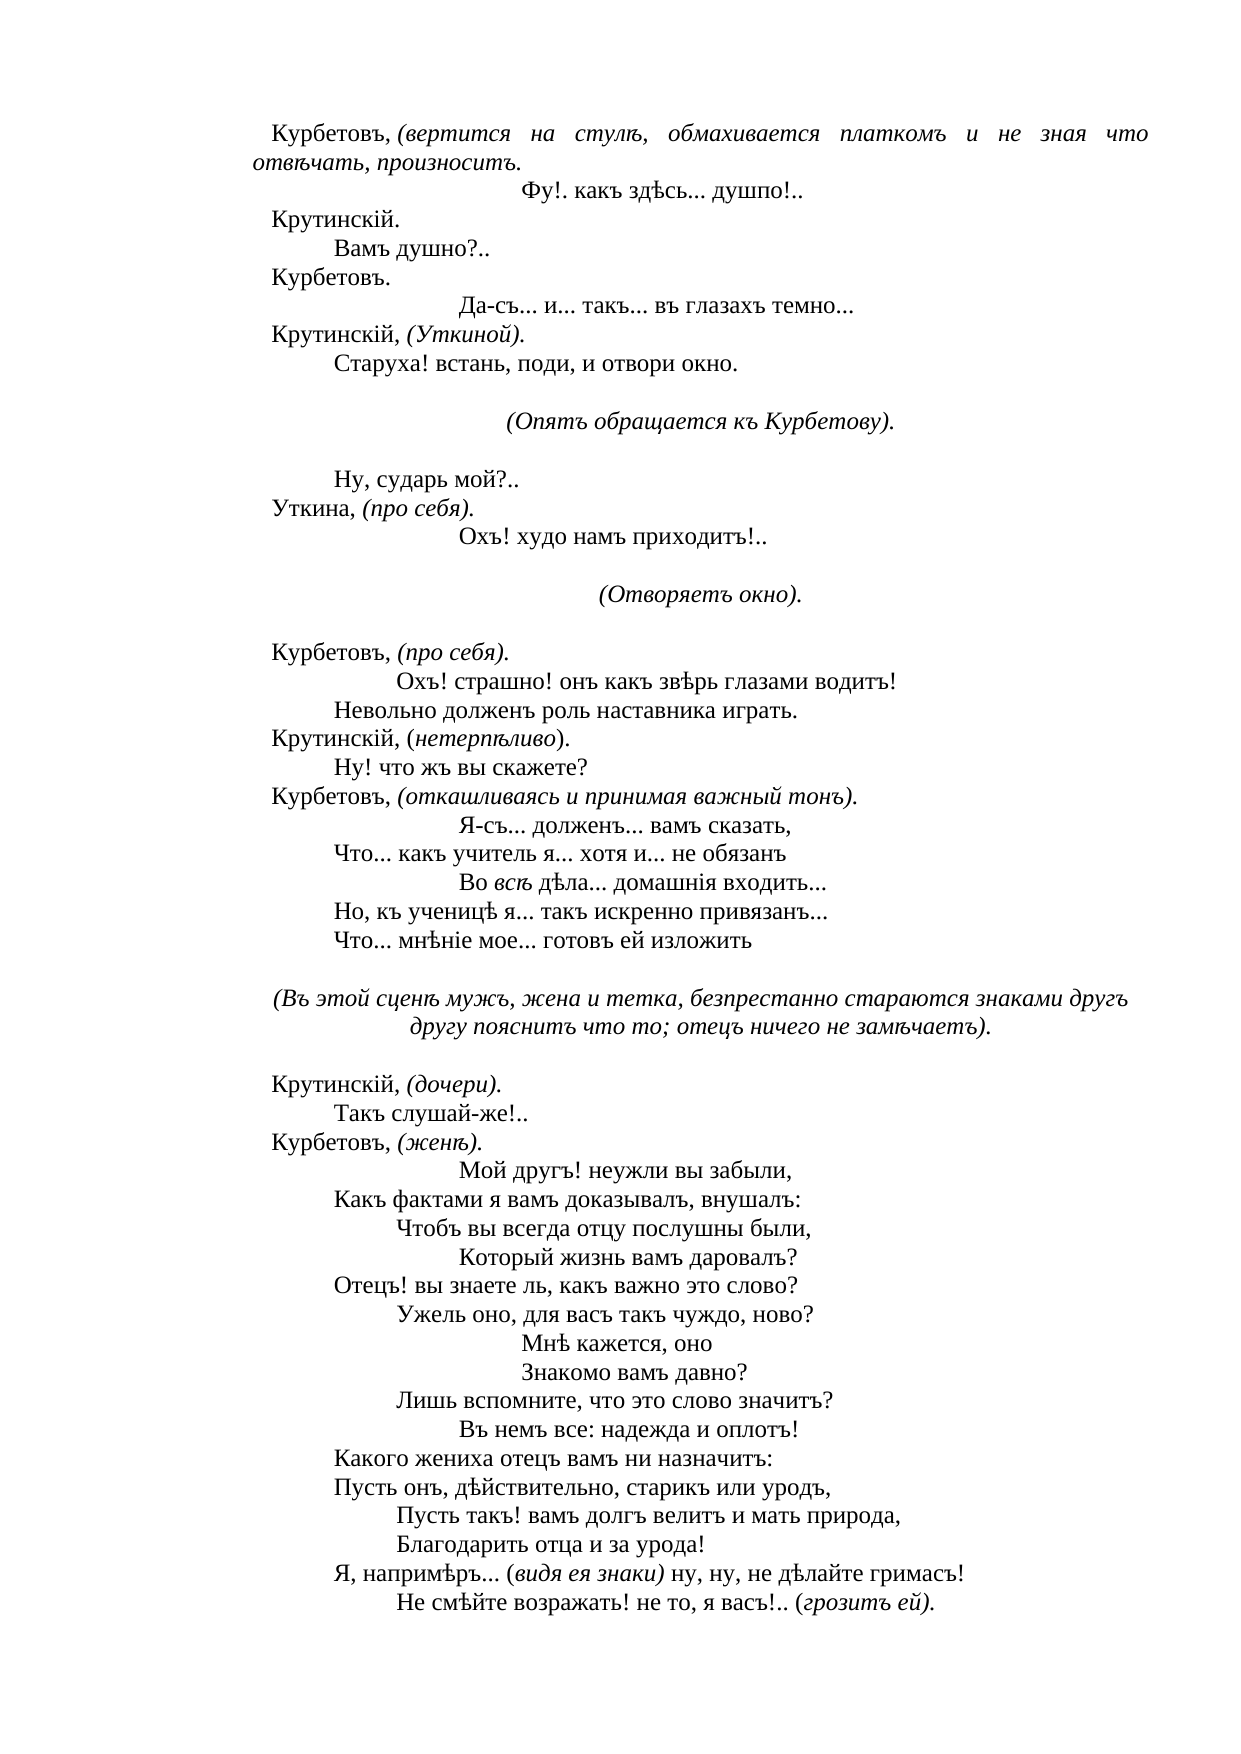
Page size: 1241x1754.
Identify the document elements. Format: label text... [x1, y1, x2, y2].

text Старуха! встань, поди, и отвори окно. [252, 348, 1152, 377]
text Невольно долженъ роль наставника играть. [252, 695, 1152, 723]
text Мой другъ! неужли вы забыли, [252, 1156, 1152, 1184]
text (Отворяетъ окно). [252, 579, 1152, 608]
text Охъ! худо намъ приходитъ!.. [252, 521, 1152, 550]
text Какъ фактами я вамъ доказывалъ, внушалъ: [252, 1184, 1152, 1213]
text Охъ! страшно! онъ какъ звѣрь глазами водитъ! [252, 666, 1152, 695]
text Крутинскій. [252, 204, 1152, 233]
text Знакомо вамъ давно? [252, 1357, 1152, 1386]
text Курбетовъ, (вертится на стулѣ, обмахивается платкомъ и не зная что отвѣчать, произноситъ. [252, 118, 1152, 176]
text (Въ этой сценѣ мужъ, жена и тетка, безпрестанно стараются знаками другъ другу пояснитъ что то; отецъ ничего не замѣчаетъ). [252, 983, 1152, 1040]
text Ну, сударь мой?.. [252, 464, 1152, 493]
text Я-съ... долженъ... вамъ сказать, [252, 810, 1152, 838]
text Пусть такъ! вамъ долгъ велитъ и мать природа, [252, 1501, 1152, 1529]
text Лишь вспомните, что это слово значитъ? [252, 1386, 1152, 1414]
text Но, къ ученицѣ я... такъ искренно привязанъ... [252, 896, 1152, 925]
text Уткина, (про себя). [252, 493, 1152, 521]
text Такъ слушай-же!.. [252, 1098, 1152, 1127]
text Который жизнь вамъ даровалъ? [252, 1242, 1152, 1271]
text Не смѣйте возражать! не то, я васъ!.. (грозитъ ей). [252, 1587, 1152, 1616]
text Что... какъ учитель я... хотя и... не обязанъ [252, 838, 1152, 867]
text Курбетовъ. [252, 262, 1152, 291]
text Пусть онъ, дѣйствительно, старикъ или уродъ, [252, 1472, 1152, 1501]
text Мнѣ кажется, оно [252, 1328, 1152, 1357]
text Ну! что жъ вы скажете? [252, 752, 1152, 781]
text Курбетовъ, (откашливаясь и принимая важный тонъ). [252, 781, 1152, 810]
text Крутинскій, (Уткиной). [252, 319, 1152, 348]
text Да-съ... и... такъ... въ глазахъ темно... [252, 291, 1152, 319]
text Я, напримѣръ... (видя ея знаки) ну, ну, не дѣлайте гримасъ! [252, 1558, 1152, 1587]
text Какого жениха отецъ вамъ ни назначитъ: [252, 1443, 1152, 1472]
text Фу!. какъ здѣсь... душпо!.. [252, 176, 1152, 204]
text (Опятъ обращается къ Курбетову). [252, 406, 1152, 435]
text Благодарить отца и за урода! [252, 1529, 1152, 1558]
text Что... мнѣніе мое... готовъ ей изложить [252, 925, 1152, 953]
text Во всѣ дѣла... домашнія входить... [252, 867, 1152, 896]
text Чтобъ вы всегда отцу послушны были, [252, 1213, 1152, 1242]
text Крутинскій, (нетерпѣливо). [252, 723, 1152, 752]
text Крутинскій, (дочери). [252, 1069, 1152, 1098]
text Отецъ! вы знаете ль, какъ важно это слово? [252, 1271, 1152, 1299]
text Вамъ душно?.. [252, 233, 1152, 262]
text Курбетовъ, (женѣ). [252, 1127, 1152, 1156]
text Ужель оно, для васъ такъ чуждо, ново? [252, 1299, 1152, 1328]
text Курбетовъ, (про себя). [252, 637, 1152, 666]
text Въ немъ все: надежда и оплотъ! [252, 1414, 1152, 1443]
